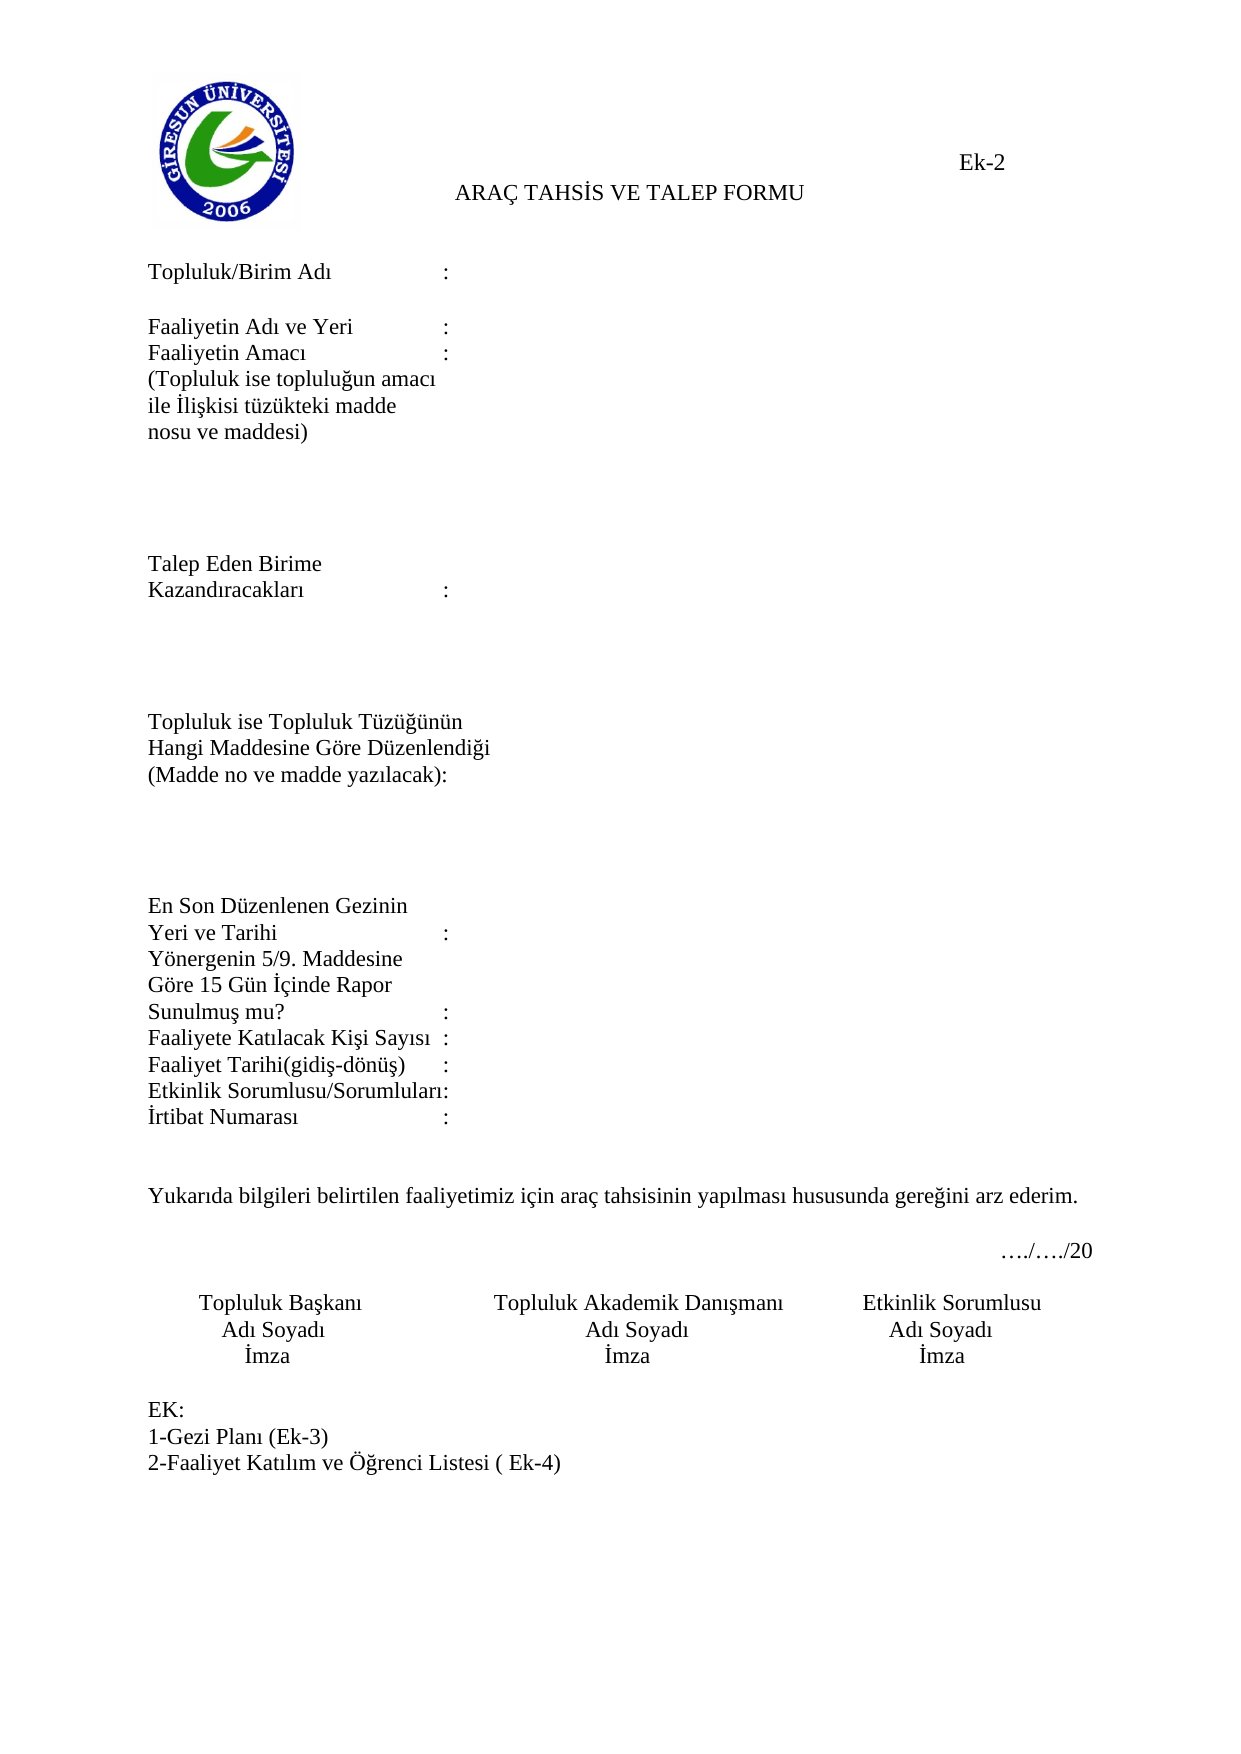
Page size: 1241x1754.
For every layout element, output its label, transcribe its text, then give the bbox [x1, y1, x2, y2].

text Kazandıracakları : [148, 576, 1093, 603]
text ARAÇ TAHSİS VE TALEP FORMU [369, 179, 1093, 206]
text Sunulmuş mu? : [148, 998, 1093, 1024]
text (Topluluk ise topluluğun amacı [148, 365, 1093, 392]
text İrtibat Numarası : [148, 1103, 1093, 1130]
text ile İlişkisi tüzükteki madde [148, 392, 1093, 418]
text …./…./20 [148, 1237, 1093, 1263]
picture [151, 175, 302, 230]
text Adı Soyadı Adı Soyadı Adı Soyadı [148, 1316, 1093, 1342]
text 1-Gezi Planı (Ek-3) [148, 1423, 1093, 1449]
text (Madde no ve madde yazılacak): [148, 761, 1093, 787]
text Ek-2 [148, 148, 1093, 175]
text nosu ve maddesi) [148, 418, 1093, 444]
text Talep Eden Birime [148, 550, 1093, 576]
text En Son Düzenlenen Gezinin [148, 892, 1093, 919]
text Yeri ve Tarihi : [148, 919, 1093, 945]
text 2-Faaliyet Katılım ve Öğrenci Listesi ( Ek-4) [148, 1449, 1093, 1476]
text Etkinlik Sorumlusu/Sorumluları : [148, 1077, 1093, 1103]
text Yönergenin 5/9. Maddesine [148, 945, 1093, 972]
picture [151, 73, 302, 148]
text Faaliyetin Adı ve Yeri : [148, 313, 1093, 339]
text Hangi Maddesine Göre Düzenlendiği [148, 734, 1093, 761]
text Topluluk/Birim Adı : [148, 258, 1093, 285]
text Göre 15 Gün İçinde Rapor [148, 972, 1093, 998]
text Topluluk ise Topluluk Tüzüğünün [148, 708, 1093, 734]
text Faaliyete Katılacak Kişi Sayısı : [148, 1024, 1093, 1051]
text EK: [148, 1397, 1093, 1423]
text Yukarıda bilgileri belirtilen faaliyetimiz için araç tahsisinin yapılması hususunda gereğini arz ederim. [148, 1182, 1093, 1209]
text Faaliyetin Amacı : [148, 339, 1093, 365]
text Faaliyet Tarihi(gidiş-dönüş) : [148, 1051, 1093, 1077]
text Topluluk Başkanı Topluluk Akademik Danışmanı Etkinlik Sorumlusu [148, 1289, 1093, 1316]
text İmza İmza İmza [148, 1342, 1093, 1368]
